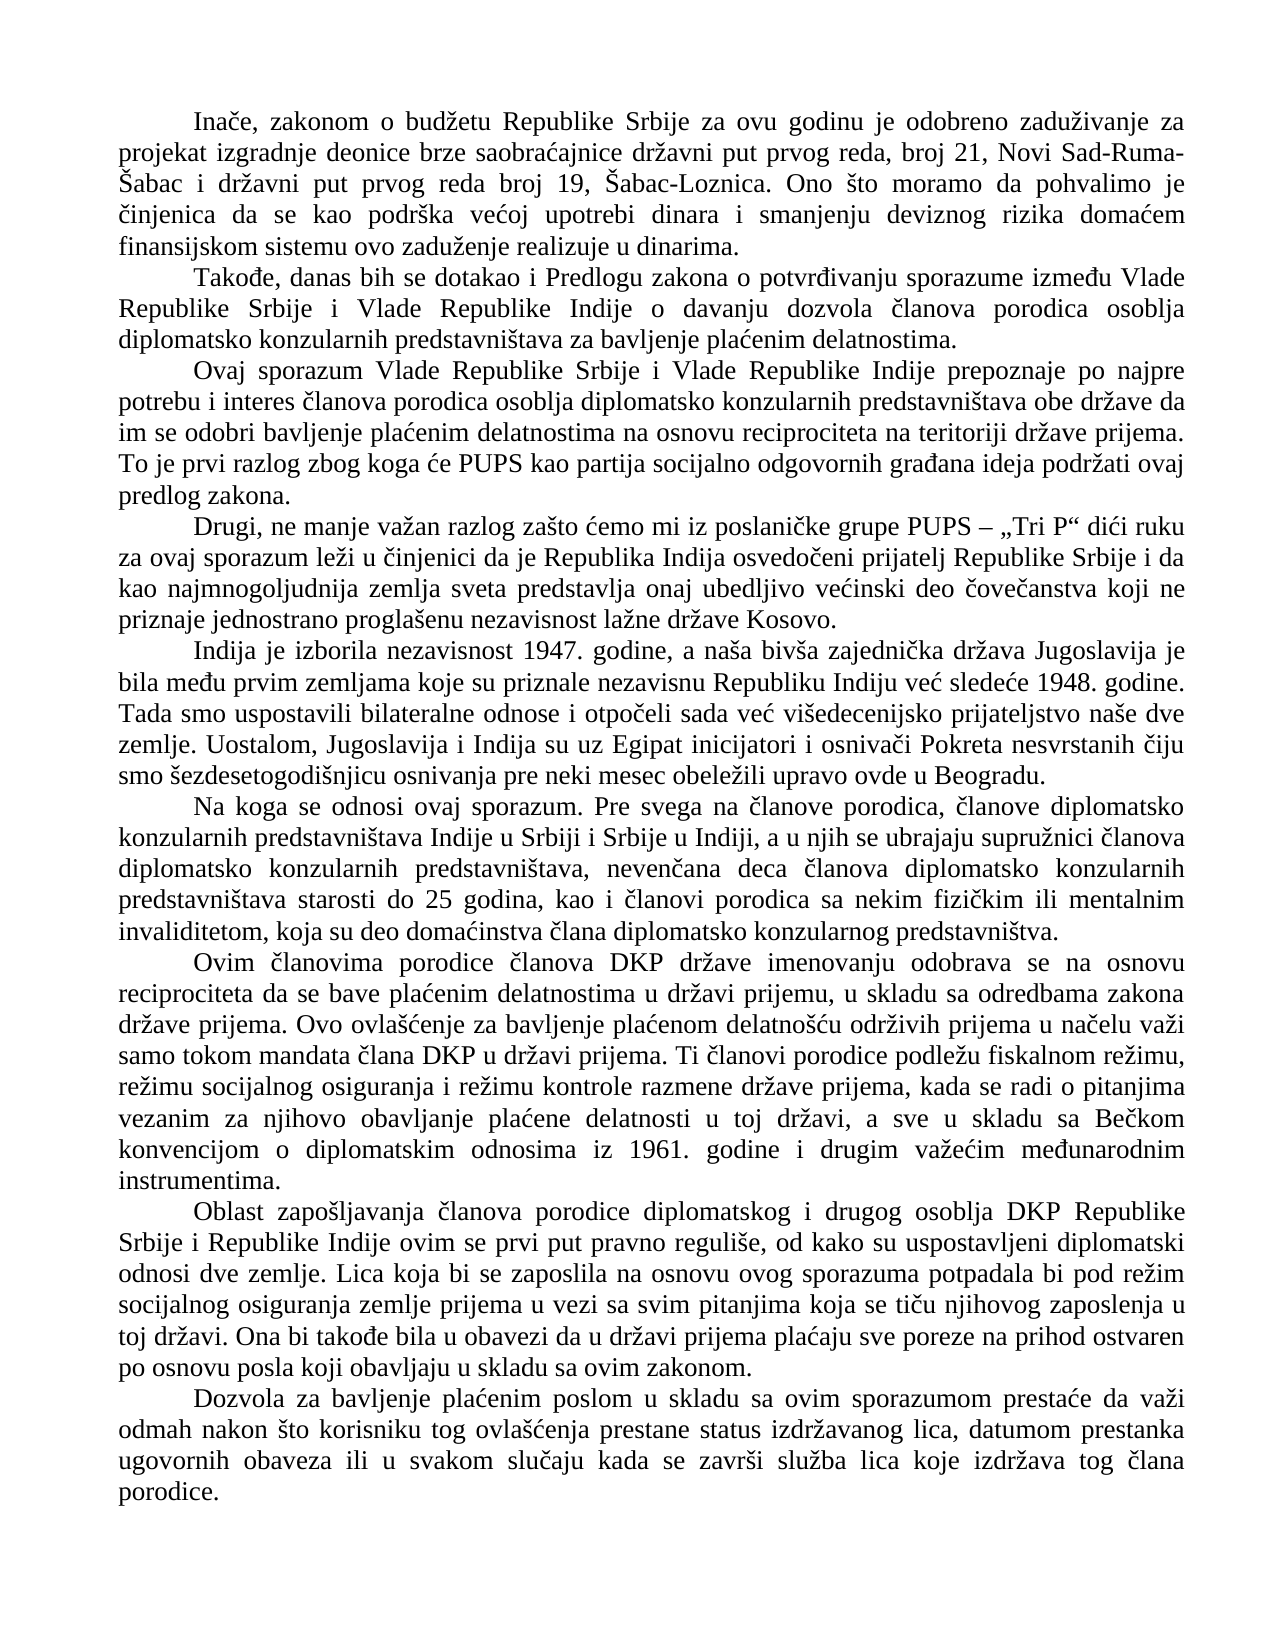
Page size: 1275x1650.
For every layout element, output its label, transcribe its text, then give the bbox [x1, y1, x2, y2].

text Ovaj sporazum Vlade Republike Srbije i Vlade Republike Indije prepoznaje po najpre potrebu i interes članova porodica osoblja diplomatsko konzularnih predstavništava obe države da im se odobri bavljenje plaćenim delatnostima na osnovu reciprociteta na teritoriji države prijema. To je prvi razlog zbog koga će PUPS kao partija socijalno odgovornih građana ideja podržati ovaj predlog zakona. [118, 354, 1186, 510]
text Drugi, ne manje važan razlog zašto ćemo mi iz poslaničke grupe PUPS – „Tri P“ dići ruku za ovaj sporazum leži u činjenici da je Republika Indija osvedočeni prijatelj Republike Srbije i da kao najmnogoljudnija zemlja sveta predstavlja onaj ubedljivo većinski deo čovečanstva koji ne priznaje jednostrano proglašenu nezavisnost lažne države Kosovo. [118, 510, 1186, 634]
text Ovim članovima porodice članova DKP države imenovanju odobrava se na osnovu reciprociteta da se bave plaćenim delatnostima u državi prijemu, u skladu sa odredbama zakona države prijema. Ovo ovlašćenje za bavljenje plaćenom delatnošću održivih prijema u načelu važi samo tokom mandata člana DKP u državi prijema. Ti članovi porodice podležu fiskalnom režimu, režimu socijalnog osiguranja i režimu kontrole razmene države prijema, kada se radi o pitanjima vezanim za njihovo obavljanje plaćene delatnosti u toj državi, a sve u skladu sa Bečkom konvencijom o diplomatskim odnosima iz 1961. godine i drugim važećim međunarodnim instrumentima. [118, 946, 1186, 1195]
text Takođe, danas bih se dotakao i Predlogu zakona o potvrđivanju sporazume između Vlade Republike Srbije i Vlade Republike Indije o davanju dozvola članova porodica osoblja diplomatsko konzularnih predstavništava za bavljenje plaćenim delatnostima. [118, 261, 1186, 354]
text Indija je izborila nezavisnost 1947. godine, a naša bivša zajednička država Jugoslavija je bila među prvim zemljama koje su priznale nezavisnu Republiku Indiju već sledeće 1948. godine. Tada smo uspostavili bilateralne odnose i otpočeli sada već višedecenijsko prijateljstvo naše dve zemlje. Uostalom, Jugoslavija i Indija su uz Egipat inicijatori i osnivači Pokreta nesvrstanih čiju smo šezdesetogodišnjicu osnivanja pre neki mesec obeležili upravo ovde u Beogradu. [118, 634, 1186, 790]
text Inače, zakonom o budžetu Republike Srbije za ovu godinu je odobreno zaduživanje za projekat izgradnje deonice brze saobraćajnice državni put prvog reda, broj 21, Novi Sad-Ruma-Šabac i državni put prvog reda broj 19, Šabac-Loznica. Ono što moramo da pohvalimo je činjenica da se kao podrška većoj upotrebi dinara i smanjenju deviznog rizika domaćem finansijskom sistemu ovo zaduženje realizuje u dinarima. [118, 105, 1186, 261]
text Dozvola za bavljenje plaćenim poslom u skladu sa ovim sporazumom prestaće da važi odmah nakon što korisniku tog ovlašćenja prestane status izdržavanog lica, datumom prestanka ugovornih obaveza ili u svakom slučaju kada se završi služba lica koje izdržava tog člana porodice. [118, 1382, 1186, 1507]
text Oblast zapošljavanja članova porodice diplomatskog i drugog osoblja DKP Republike Srbije i Republike Indije ovim se prvi put pravno reguliše, od kako su uspostavljeni diplomatski odnosi dve zemlje. Lica koja bi se zaposlila na osnovu ovog sporazuma potpadala bi pod režim socijalnog osiguranja zemlje prijema u vezi sa svim pitanjima koja se tiču njihovog zaposlenja u toj državi. Ona bi takođe bila u obavezi da u državi prijema plaćaju sve poreze na prihod ostvaren po osnovu posla koji obavljaju u skladu sa ovim zakonom. [118, 1195, 1186, 1382]
text Na koga se odnosi ovaj sporazum. Pre svega na članove porodica, članove diplomatsko konzularnih predstavništava Indije u Srbiji i Srbije u Indiji, a u njih se ubrajaju supružnici članova diplomatsko konzularnih predstavništava, nevenčana deca članova diplomatsko konzularnih predstavništava starosti do 25 godina, kao i članovi porodica sa nekim fizičkim ili mentalnim invaliditetom, koja su deo domaćinstva člana diplomatsko konzularnog predstavništva. [118, 790, 1186, 946]
